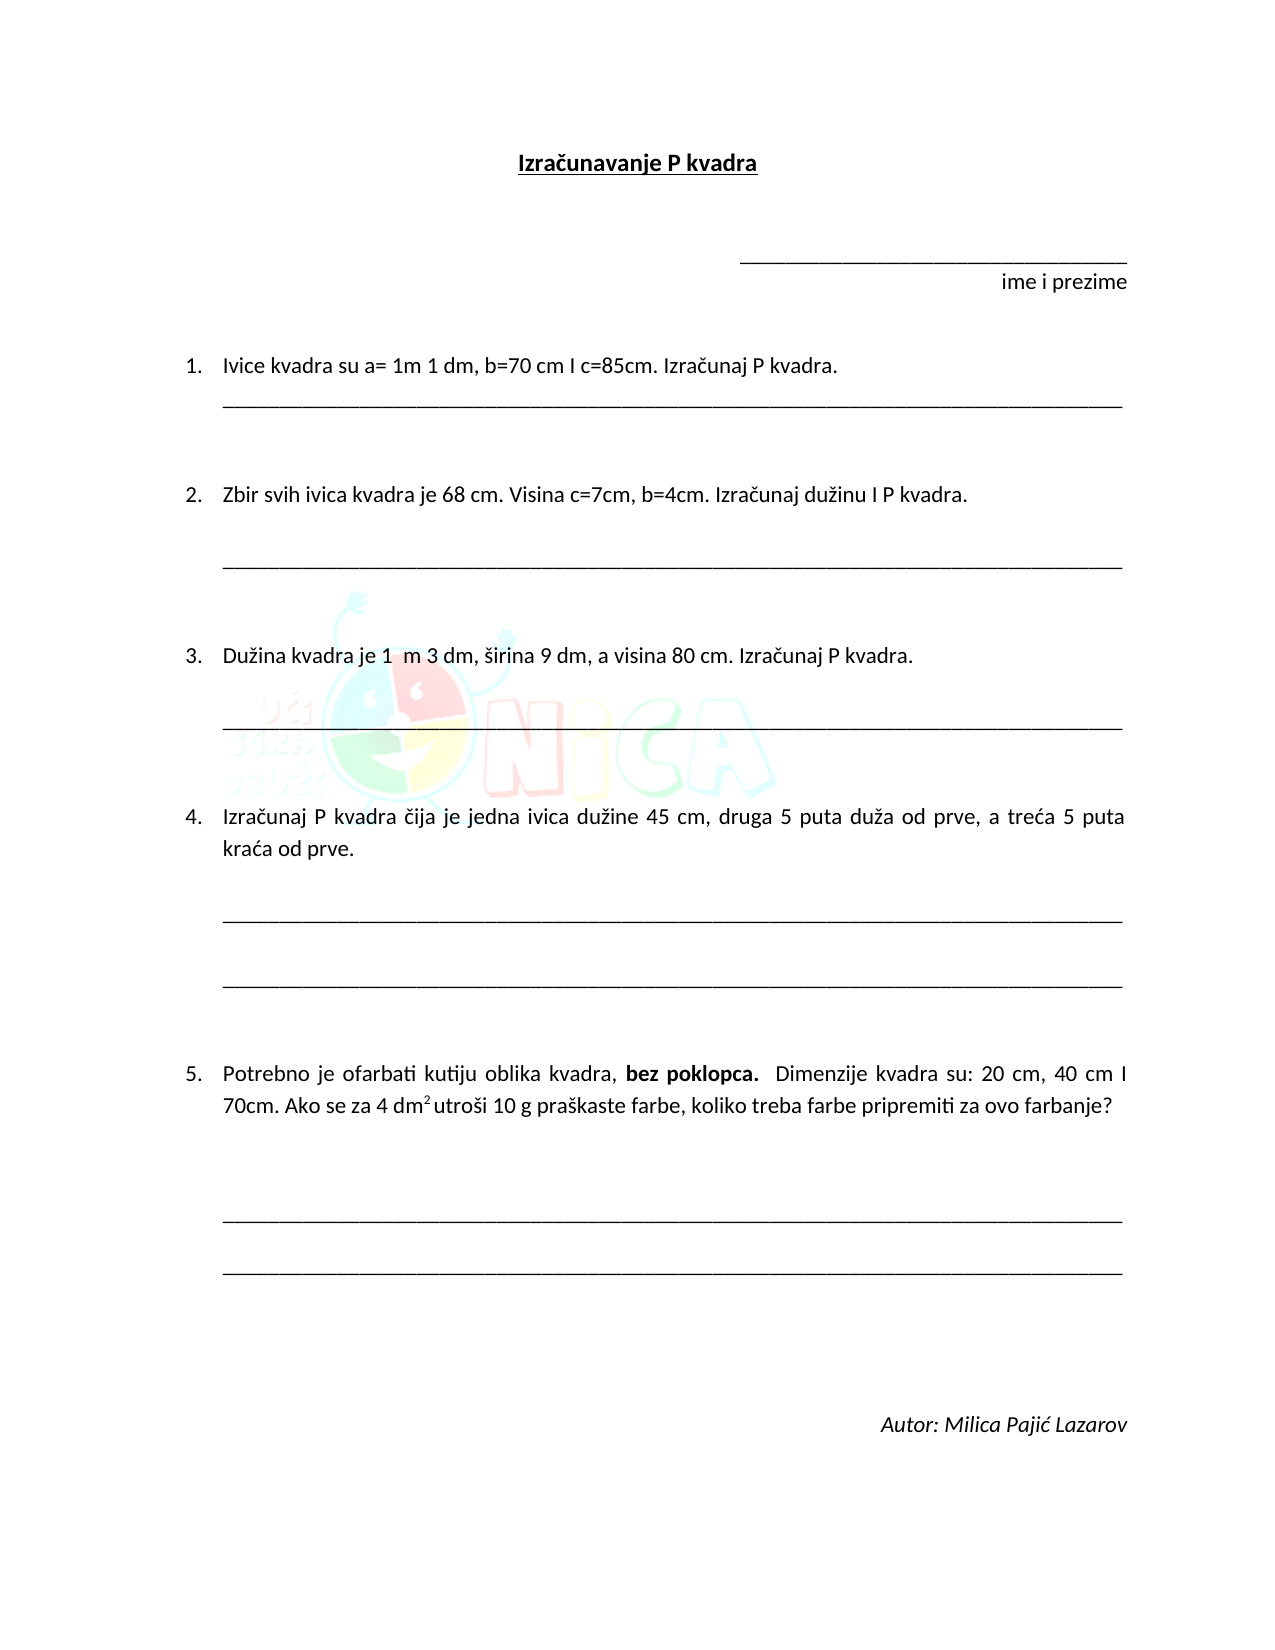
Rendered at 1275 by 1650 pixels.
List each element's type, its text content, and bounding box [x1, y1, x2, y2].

text Autor: Milica Pajić Lazarov [148, 1410, 1127, 1438]
text Izračunavanje P kvadra [148, 148, 1127, 178]
text _______________________________________________________________________________ [223, 1251, 1127, 1279]
list _______________________________________________________________________________ [223, 963, 1127, 991]
list Zbir svih ivica kvadra je 68 cm. Visina c=7cm, b=4cm. Izračunaj dužinu I P kvadra. [185, 480, 1127, 508]
list _______________________________________________________________________________ [223, 898, 1127, 926]
list _______________________________________________________________________________ [223, 705, 1127, 733]
text _______________________________________________________________________________ [223, 1198, 1127, 1226]
text ime i prezime [148, 267, 1127, 295]
list Potrebno je ofarbati kutiju oblika kvadra, bez poklopca. Dimenzije kvadra su: 20 cm, 40 cm I 70cm. Ako se za 4 dm2 utroši 10 g praškaste farbe, koliko treba farbe pripremiti za ovo farbanje? [185, 1059, 1127, 1119]
list _______________________________________________________________________________ [223, 383, 1127, 411]
list Izračunaj P kvadra čija je jedna ivica dužine 45 cm, druga 5 puta duža od prve, a treća 5 puta kraća od prve. [185, 802, 1127, 862]
list Dužina kvadra je 1 m 3 dm, širina 9 dm, a visina 80 cm. Izračunaj P kvadra. [185, 641, 1127, 669]
list Ivice kvadra su a= 1m 1 dm, b=70 cm I c=85cm. Izračunaj P kvadra. [185, 351, 1127, 379]
text __________________________________ [148, 239, 1127, 267]
list _______________________________________________________________________________ [223, 544, 1127, 572]
